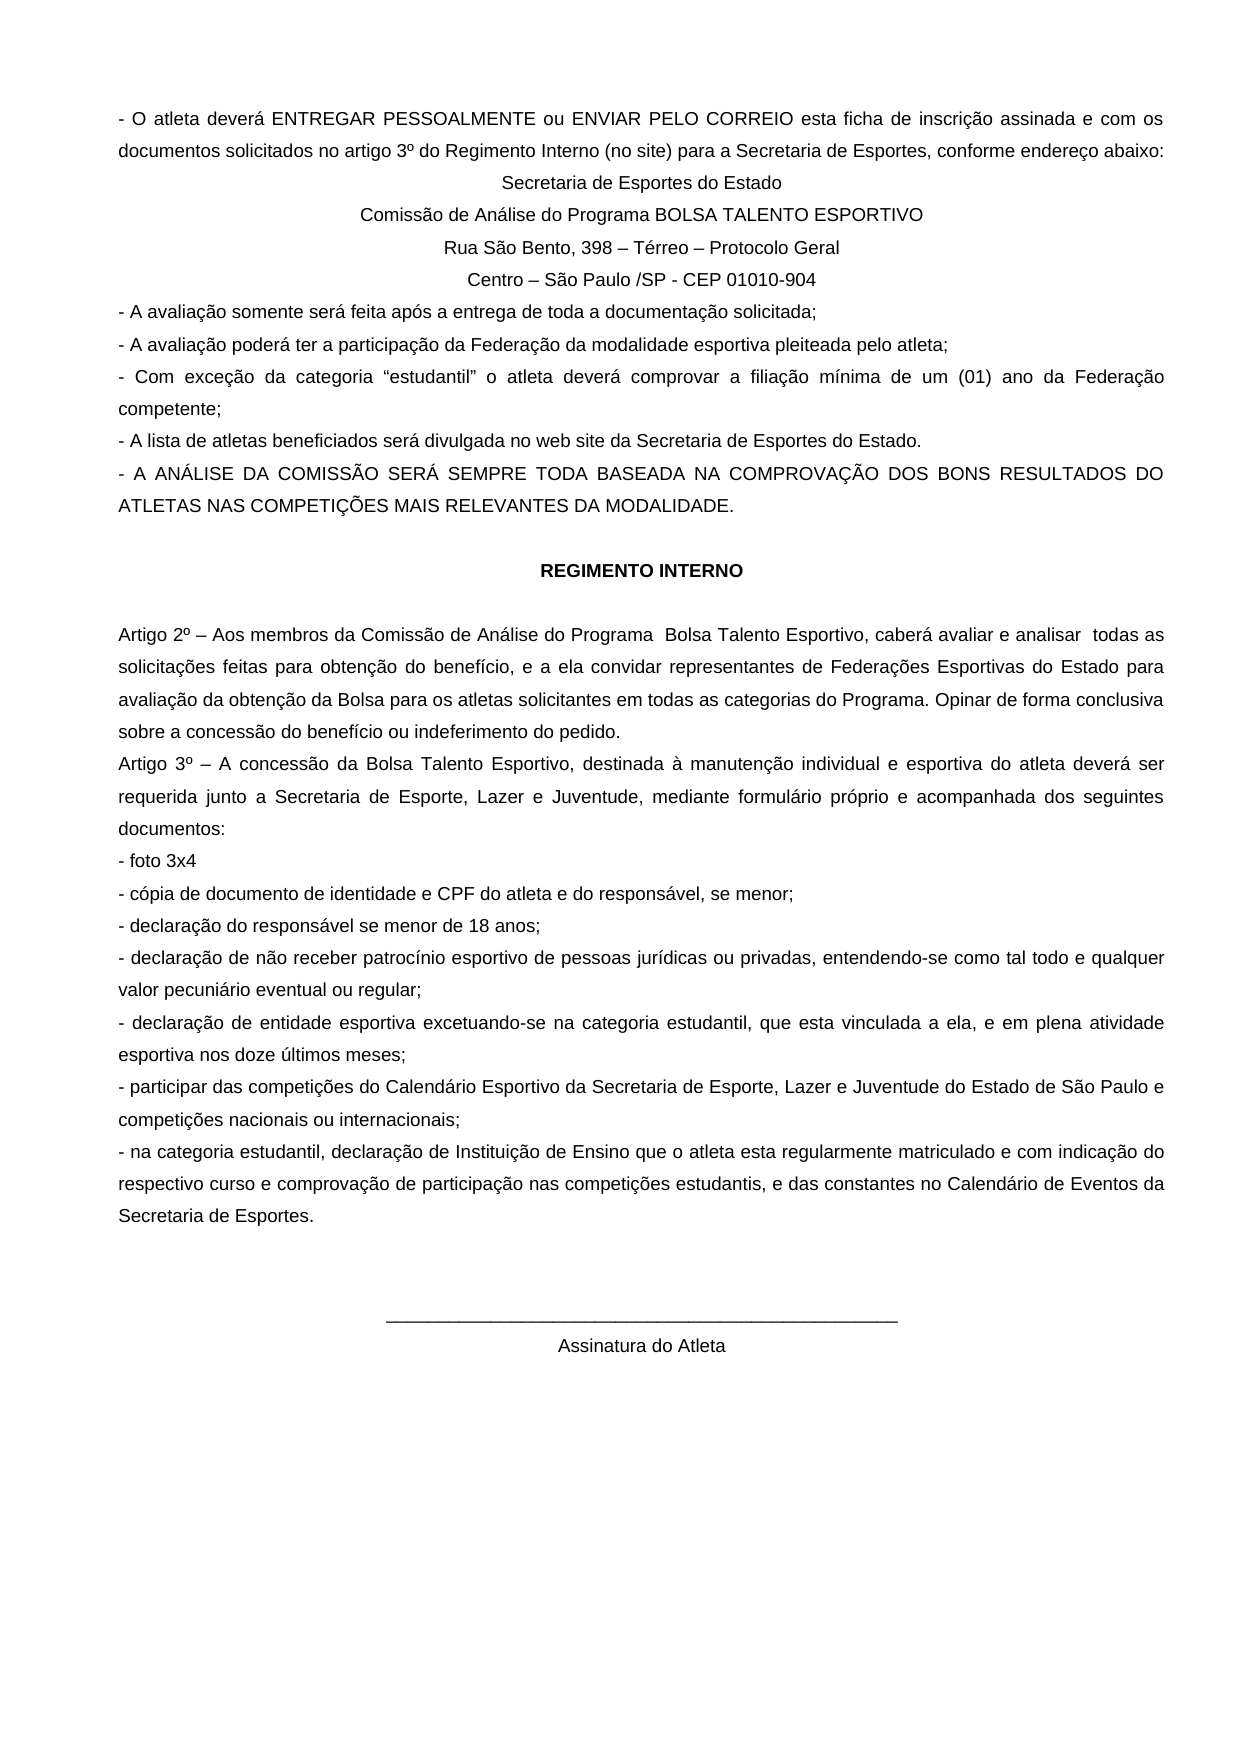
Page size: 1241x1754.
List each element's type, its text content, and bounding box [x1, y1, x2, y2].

text _________________________________________________ [118, 1302, 1165, 1324]
text Rua São Bento, 398 – Térreo – Protocolo Geral [118, 236, 1165, 258]
text - A avaliação poderá ter a participação da Federação da modalidade esportiva pleiteada pelo atleta; [118, 333, 1165, 355]
text - declaração de entidade esportiva excetuando-se na categoria estudantil, que esta vinculada a ela, e em plena atividade esportiva nos doze últimos meses; [118, 1011, 1165, 1065]
text Artigo 2º – Aos membros da Comissão de Análise do Programa Bolsa Talento Esportivo, caberá avaliar e analisar todas as solicitações feitas para obtenção do benefício, e a ela convidar representantes de Federações Esportivas do Estado para avaliação da obtenção da Bolsa para os atletas solicitantes em todas as categorias do Programa. Opinar de forma conclusiva sobre a concessão do benefício ou indeferimento do pedido. [118, 624, 1165, 742]
text Artigo 3º – A concessão da Bolsa Talento Esportivo, destinada à manutenção individual e esportiva do atleta deverá ser requerida junto a Secretaria de Esporte, Lazer e Juventude, mediante formulário próprio e acompanhada dos seguintes documentos: [118, 753, 1165, 839]
text Secretaria de Esportes do Estado [118, 172, 1165, 193]
text - A ANÁLISE DA COMISSÃO SERÁ SEMPRE TODA BASEADA NA COMPROVAÇÃO DOS BONS RESULTADOS DO ATLETAS NAS COMPETIÇÕES MAIS RELEVANTES DA MODALIDADE. [118, 462, 1165, 516]
text - na categoria estudantil, declaração de Instituição de Ensino que o atleta esta regularmente matriculado e com indicação do respectivo curso e comprovação de participação nas competições estudantis, e das constantes no Calendário de Eventos da Secretaria de Esportes. [118, 1141, 1165, 1227]
text - Com exceção da categoria “estudantil” o atleta deverá comprovar a filiação mínima de um (01) ano da Federação competente; [118, 366, 1165, 419]
text - A lista de atletas beneficiados será divulgada no web site da Secretaria de Esportes do Estado. [118, 430, 1165, 452]
text Comissão de Análise do Programa BOLSA TALENTO ESPORTIVO [118, 204, 1165, 226]
text - A avaliação somente será feita após a entrega de toda a documentação solicitada; [118, 301, 1165, 323]
text Centro – São Paulo /SP - CEP 01010-904 [118, 269, 1165, 290]
text - O atleta deverá ENTREGAR PESSOALMENTE ou ENVIAR PELO CORREIO esta ficha de inscrição assinada e com os documentos solicitados no artigo 3º do Regimento Interno (no site) para a Secretaria de Esportes, conforme endereço abaixo: [118, 107, 1165, 161]
text - participar das competições do Calendário Esportivo da Secretaria de Esporte, Lazer e Juventude do Estado de São Paulo e competições nacionais ou internacionais; [118, 1076, 1165, 1130]
text REGIMENTO INTERNO [118, 559, 1165, 581]
text - foto 3x4 [118, 850, 1165, 872]
text - declaração de não receber patrocínio esportivo de pessoas jurídicas ou privadas, entendendo-se como tal todo e qualquer valor pecuniário eventual ou regular; [118, 947, 1165, 1001]
text - cópia de documento de identidade e CPF do atleta e do responsável, se menor; [118, 882, 1165, 904]
text Assinatura do Atleta [118, 1334, 1165, 1356]
text - declaração do responsável se menor de 18 anos; [118, 914, 1165, 936]
